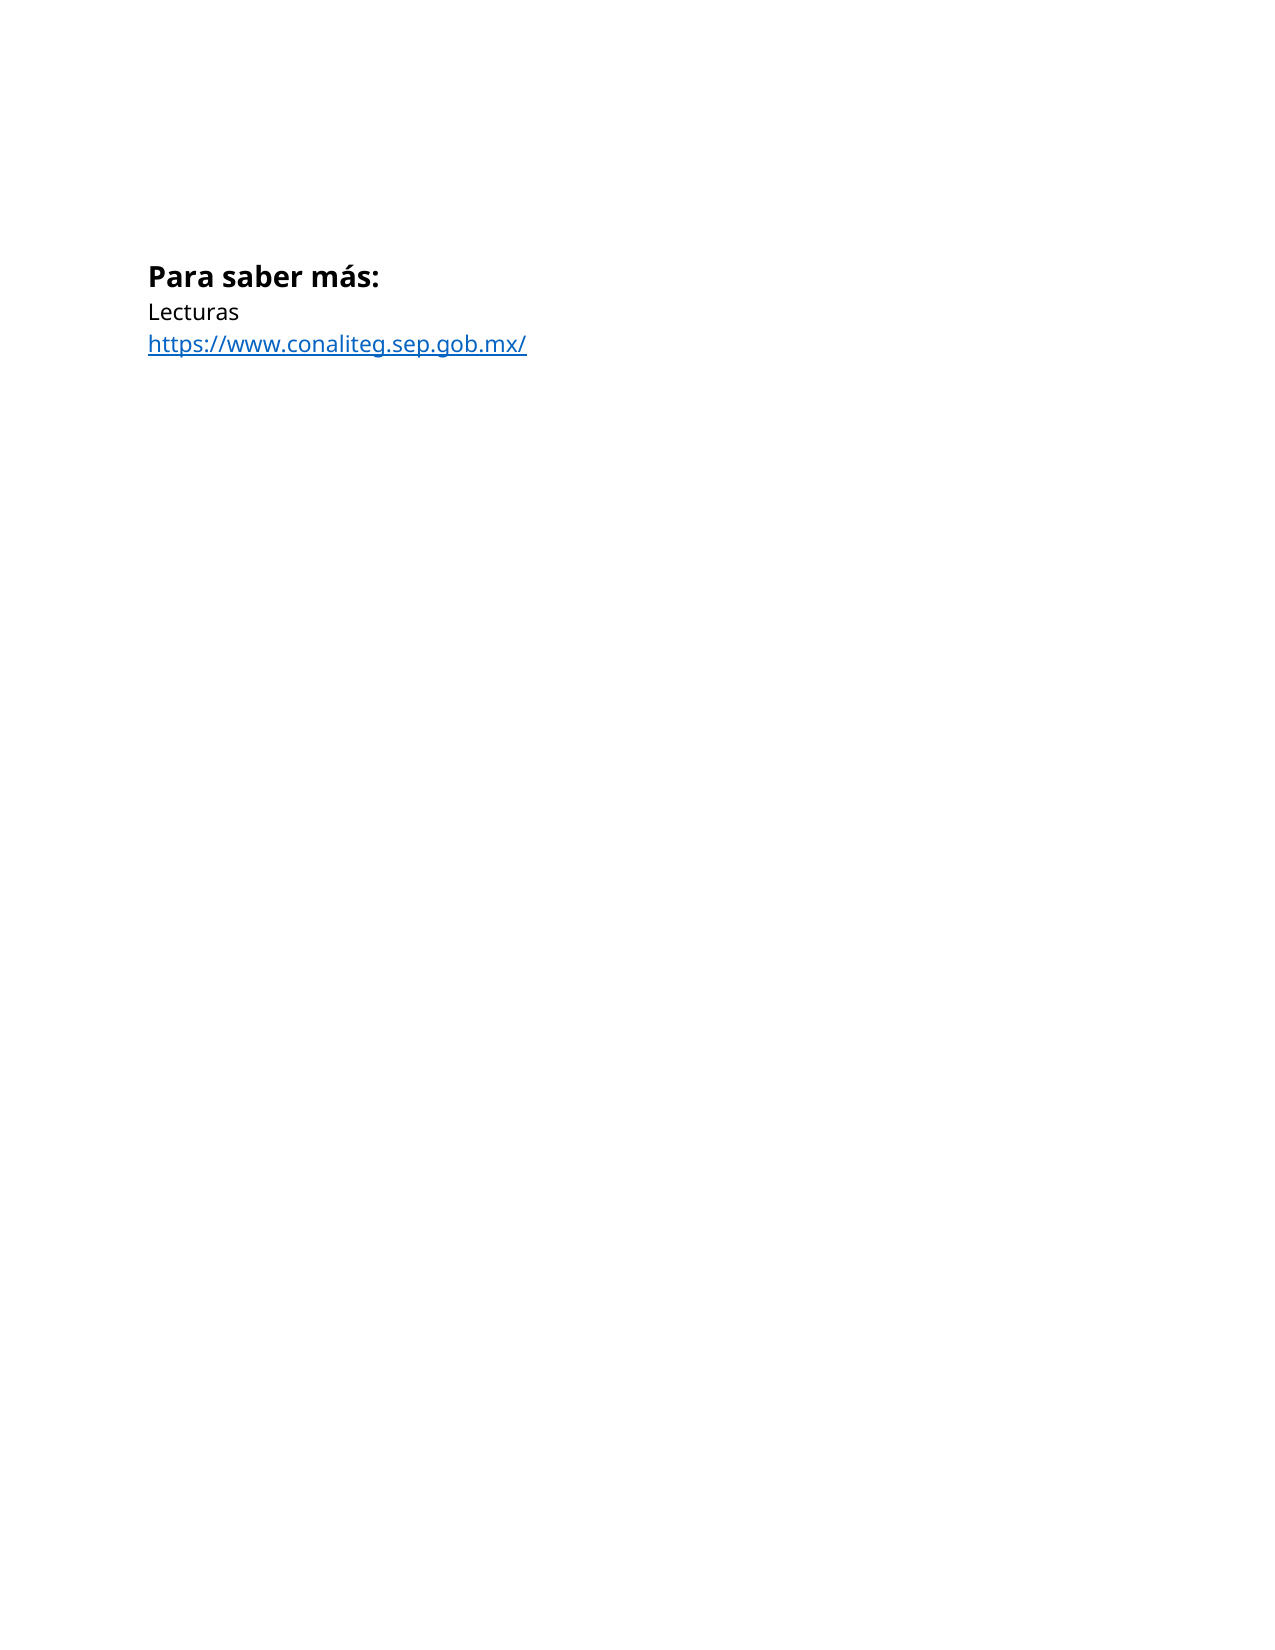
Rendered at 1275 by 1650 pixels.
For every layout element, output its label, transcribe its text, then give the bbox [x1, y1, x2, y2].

text Para saber más: [148, 257, 1127, 296]
text https://www.conaliteg.sep.gob.mx/ [148, 327, 1127, 359]
text Lecturas [148, 296, 1127, 327]
